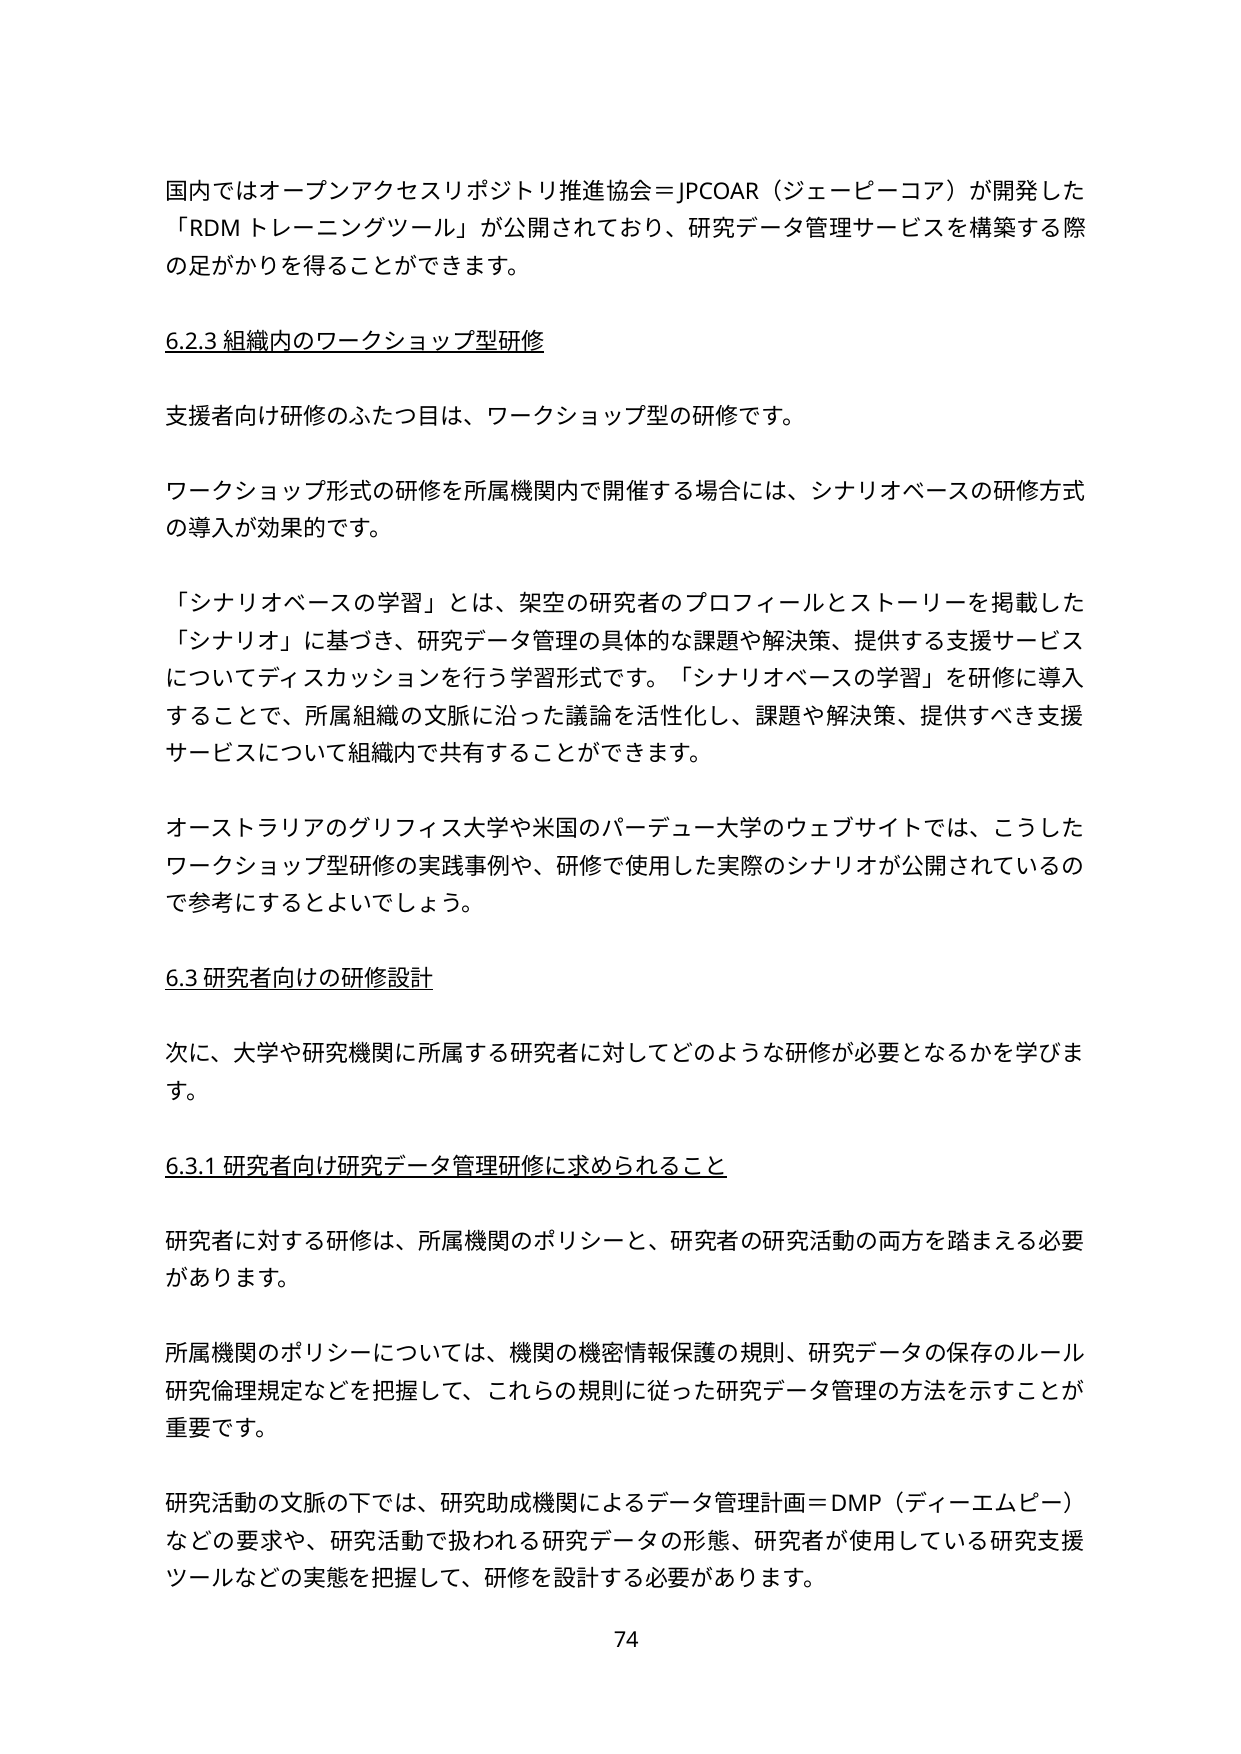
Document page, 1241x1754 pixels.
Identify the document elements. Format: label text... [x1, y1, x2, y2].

text 研究活動の文脈の下では、研究助成機関によるデータ管理計画＝DMP（ディーエムピー）などの要求や、研究活動で扱われる研究データの形態、研究者が使用している研究支援ツールなどの実態を把握して、研修を設計する必要があります。 [165, 1483, 1087, 1595]
text 6.3 研究者向けの研修設計 [165, 958, 1087, 995]
text 国内ではオープンアクセスリポジトリ推進協会＝JPCOAR（ジェーピーコア）が開発した「RDMトレーニングツール」が公開されており、研究データ管理サービスを構築する際の足がかりを得ることができます。 [165, 170, 1087, 283]
text 支援者向け研修のふたつ目は、ワークショップ型の研修です。 [165, 395, 1087, 433]
text 6.2.3 組織内のワークショップ型研修 [165, 320, 1087, 358]
text 「シナリオベースの学習」とは、架空の研究者のプロフィールとストーリーを掲載した「シナリオ」に基づき、研究データ管理の具体的な課題や解決策、提供する支援サービスについてディスカッションを行う学習形式です。「シナリオベースの学習」を研修に導入することで、所属組織の文脈に沿った議論を活性化し、課題や解決策、提供すべき支援サービスについて組織内で共有することができます。 [165, 583, 1087, 770]
text 研究者に対する研修は、所属機関のポリシーと、研究者の研究活動の両方を踏まえる必要があります。 [165, 1220, 1087, 1295]
text 6.3.1 研究者向け研究データ管理研修に求められること [165, 1145, 1087, 1183]
text オーストラリアのグリフィス大学や米国のパーデュー大学のウェブサイトでは、こうしたワークショップ型研修の実践事例や、研修で使用した実際のシナリオが公開されているので参考にするとよいでしょう。 [165, 808, 1087, 920]
text 所属機関のポリシーについては、機関の機密情報保護の規則、研究データの保存のルール、研究倫理規定などを把握して、これらの規則に従った研究データ管理の方法を示すことが重要です。 [165, 1333, 1087, 1445]
text 次に、大学や研究機関に所属する研究者に対してどのような研修が必要となるかを学びます。 [165, 1033, 1087, 1108]
text ワークショップ形式の研修を所属機関内で開催する場合には、シナリオベースの研修方式の導入が効果的です。 [165, 470, 1087, 545]
